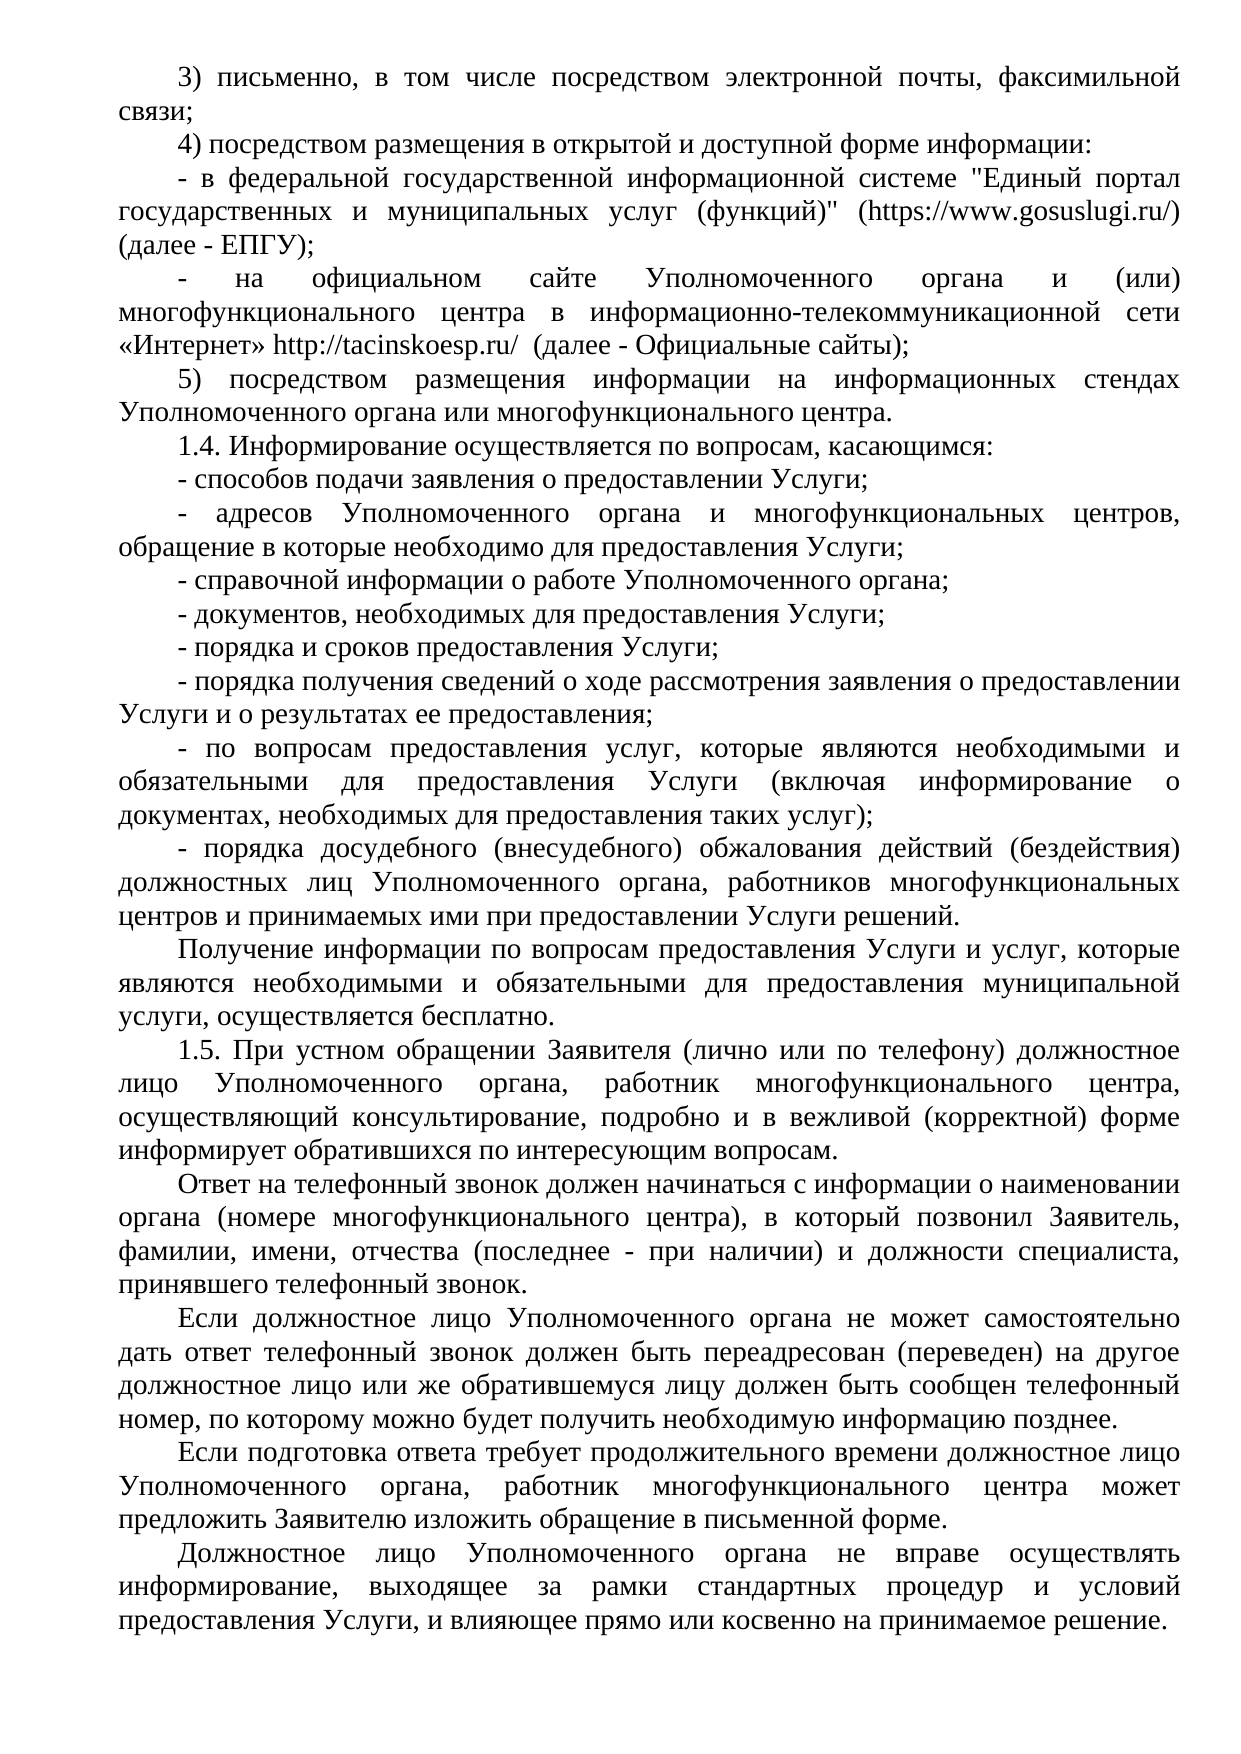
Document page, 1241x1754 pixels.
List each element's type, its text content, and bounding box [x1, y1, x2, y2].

text Должностное лицо Уполномоченного органа не вправе осуществлять информирование, выходящее за рамки стандартных процедур и условий предоставления Услуги, и влияющее прямо или косвенно на принимаемое решение. [118, 1535, 1181, 1636]
text 3) письменно, в том числе посредством электронной почты, факсимильной связи; [118, 59, 1181, 126]
text - по вопросам предоставления услуг, которые являются необходимыми и обязательными для предоставления Услуги (включая информирование о документах, необходимых для предоставления таких услуг); [118, 730, 1181, 831]
text 5) посредством размещения информации на информационных стендах Уполномоченного органа или многофункционального центра. [118, 361, 1181, 428]
text 1.5. При устном обращении Заявителя (лично или по телефону) должностное лицо Уполномоченного органа, работник многофункционального центра, осуществляющий консультирование, подробно и в вежливой (корректной) форме информирует обратившихся по интересующим вопросам. [118, 1032, 1181, 1166]
text - способов подачи заявления о предоставлении Услуги; [118, 462, 1181, 495]
text Если подготовка ответа требует продолжительного времени должностное лицо Уполномоченного органа, работник многофункционального центра может предложить Заявителю изложить обращение в письменной форме. [118, 1434, 1181, 1535]
text Если должностное лицо Уполномоченного органа не может самостоятельно дать ответ телефонный звонок должен быть переадресован (переведен) на другое должностное лицо или же обратившемуся лицу должен быть сообщен телефонный номер, по которому можно будет получить необходимую информацию позднее. [118, 1300, 1181, 1434]
text 4) посредством размещения в открытой и доступной форме информации: [118, 126, 1181, 160]
text 1.4. Информирование осуществляется по вопросам, касающимся: [118, 428, 1181, 462]
text - на официальном сайте Уполномоченного органа и (или) многофункционального центра в информационно-телекоммуникационной сети «Интернет» http://tacinskoesp.ru/ (далее - Официальные сайты); [118, 260, 1181, 361]
text - адресов Уполномоченного органа и многофункциональных центров, обращение в которые необходимо для предоставления Услуги; [118, 495, 1181, 562]
text Получение информации по вопросам предоставления Услуги и услуг, которые являются необходимыми и обязательными для предоставления муниципальной услуги, осуществляется бесплатно. [118, 931, 1181, 1032]
text - порядка досудебного (внесудебного) обжалования действий (бездействия) должностных лиц Уполномоченного органа, работников многофункциональных центров и принимаемых ими при предоставлении Услуги решений. [118, 831, 1181, 931]
text - документов, необходимых для предоставления Услуги; [118, 596, 1181, 629]
text - в федеральной государственной информационной системе "Единый портал государственных и муниципальных услуг (функций)" (https://www.gosuslugi.ru/) (далее - ЕПГУ); [118, 160, 1181, 260]
text - порядка получения сведений о ходе рассмотрения заявления о предоставлении Услуги и о результатах ее предоставления; [118, 663, 1181, 730]
text Ответ на телефонный звонок должен начинаться с информации о наименовании органа (номере многофункционального центра), в который позвонил Заявитель, фамилии, имени, отчества (последнее - при наличии) и должности специалиста, принявшего телефонный звонок. [118, 1166, 1181, 1300]
text - справочной информации о работе Уполномоченного органа; [118, 562, 1181, 596]
text - порядка и сроков предоставления Услуги; [118, 629, 1181, 663]
